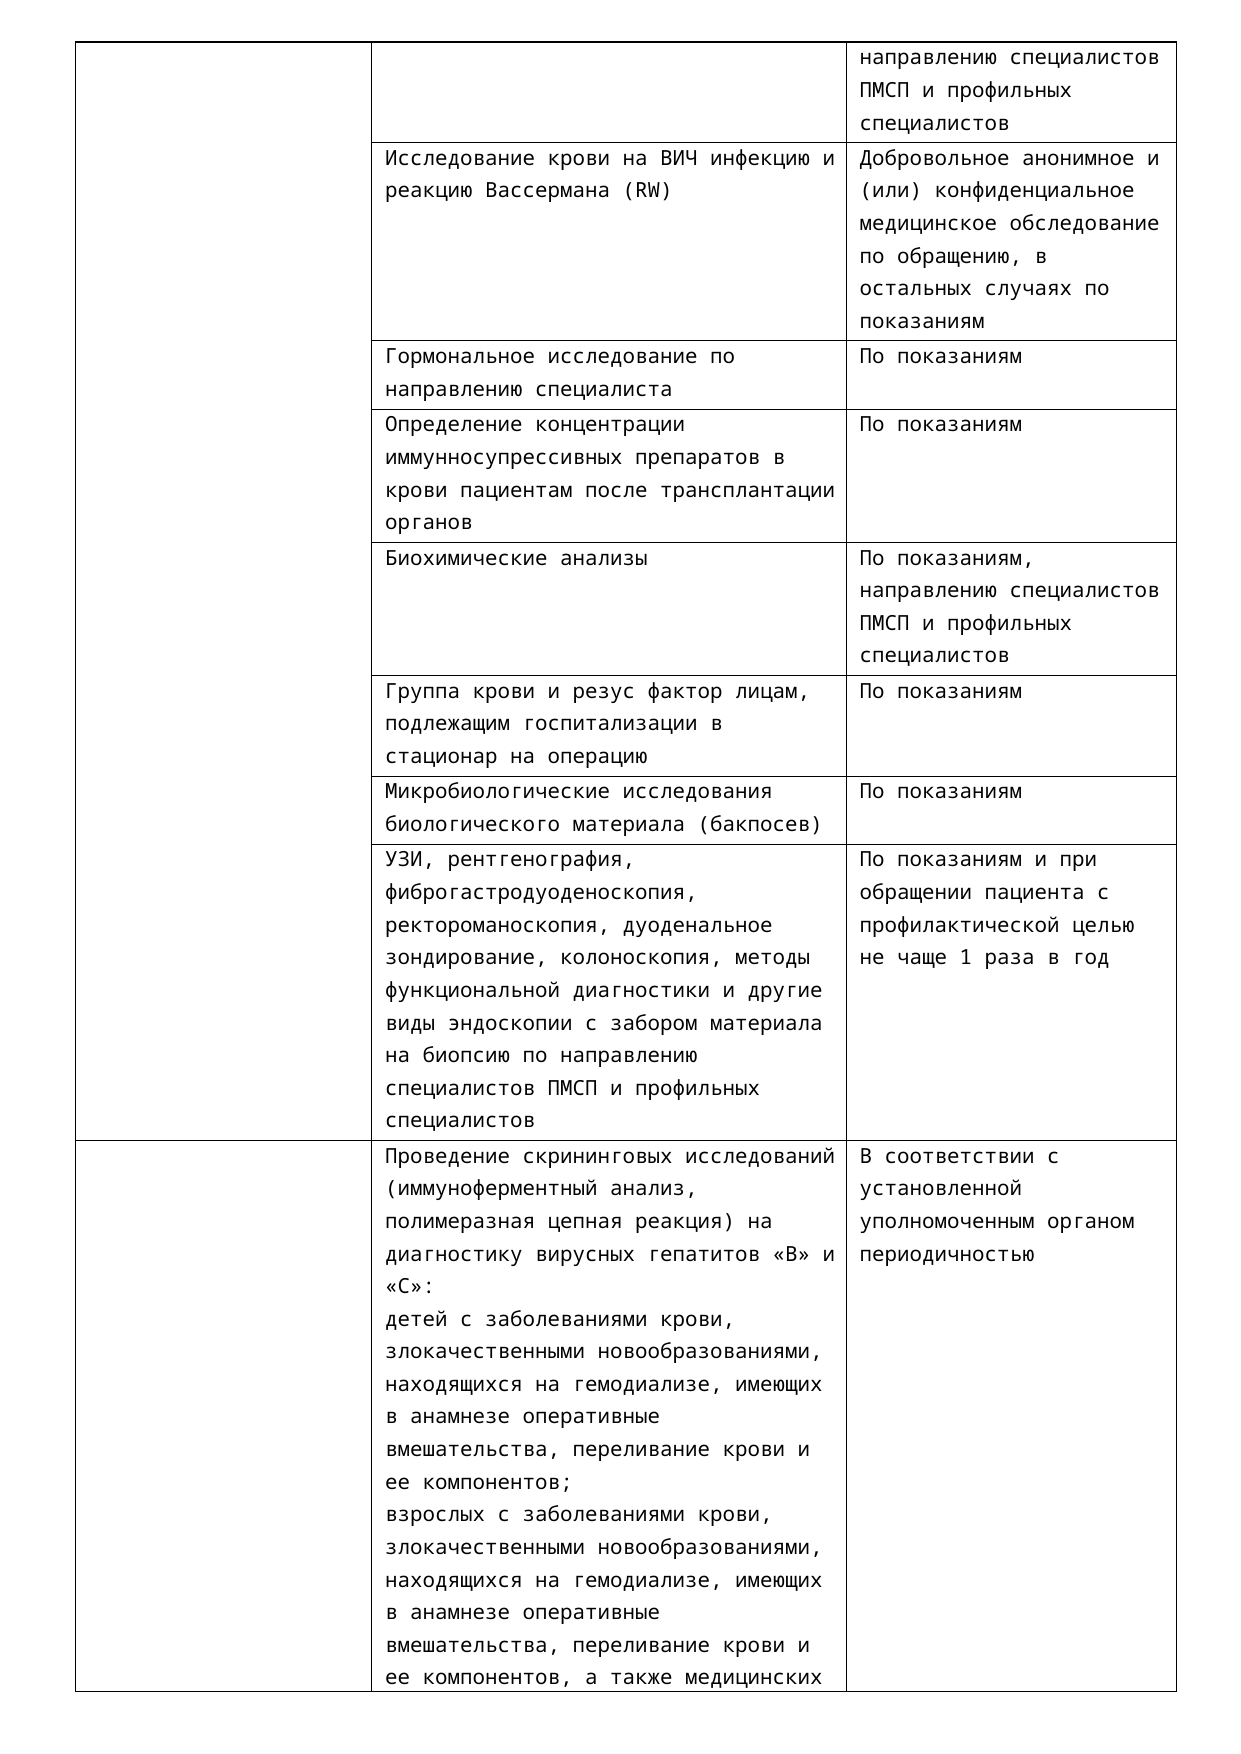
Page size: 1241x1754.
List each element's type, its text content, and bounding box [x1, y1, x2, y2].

table_cell УЗИ, рентгенография, фиброгастродуоденоскопия, ректороманоскопия, дуоденальное зондирование, колоноскопия, методы функциональной диагностики и другие виды эндоскопии с забором материала на биопсию по направлению специалистов ПМСП и профильных специалистов [372, 845, 846, 1140]
table_cell [76, 1141, 371, 1691]
table_cell По показаниям, направлению специалистов ПМСП и профильных специалистов [847, 543, 1176, 675]
table_cell Исследование крови на ВИЧ инфекцию и реакцию Вассермана (RW) [372, 143, 846, 340]
table_cell Группа крови и резус фактор лицам, подлежащим госпитализации в стационар на операцию [372, 676, 846, 776]
table_cell По показаниям [847, 676, 1176, 776]
table_cell По показаниям [847, 341, 1176, 408]
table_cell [847, 43, 1176, 142]
table_cell Определение концентрации иммунносупрессивных препаратов в крови пациентам после трансплантации органов [372, 410, 846, 542]
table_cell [847, 1141, 1176, 1691]
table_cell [372, 1141, 846, 1691]
table_cell По показаниям [847, 410, 1176, 542]
table_cell По показаниям [847, 777, 1176, 843]
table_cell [372, 43, 846, 142]
table_cell По показаниям и при обращении пациента с профилактической целью не чаще 1 раза в год [847, 845, 1176, 1140]
table_cell Гормональное исследование по направлению специалиста [372, 341, 846, 408]
table_cell Микробиологические исследования биологического материала (бакпосев) [372, 777, 846, 843]
table_cell Добровольное анонимное и (или) конфиденциальное медицинское обследование по обращению, в остальных случаях по показаниям [847, 143, 1176, 340]
table_cell Биохимические анализы [372, 543, 846, 675]
